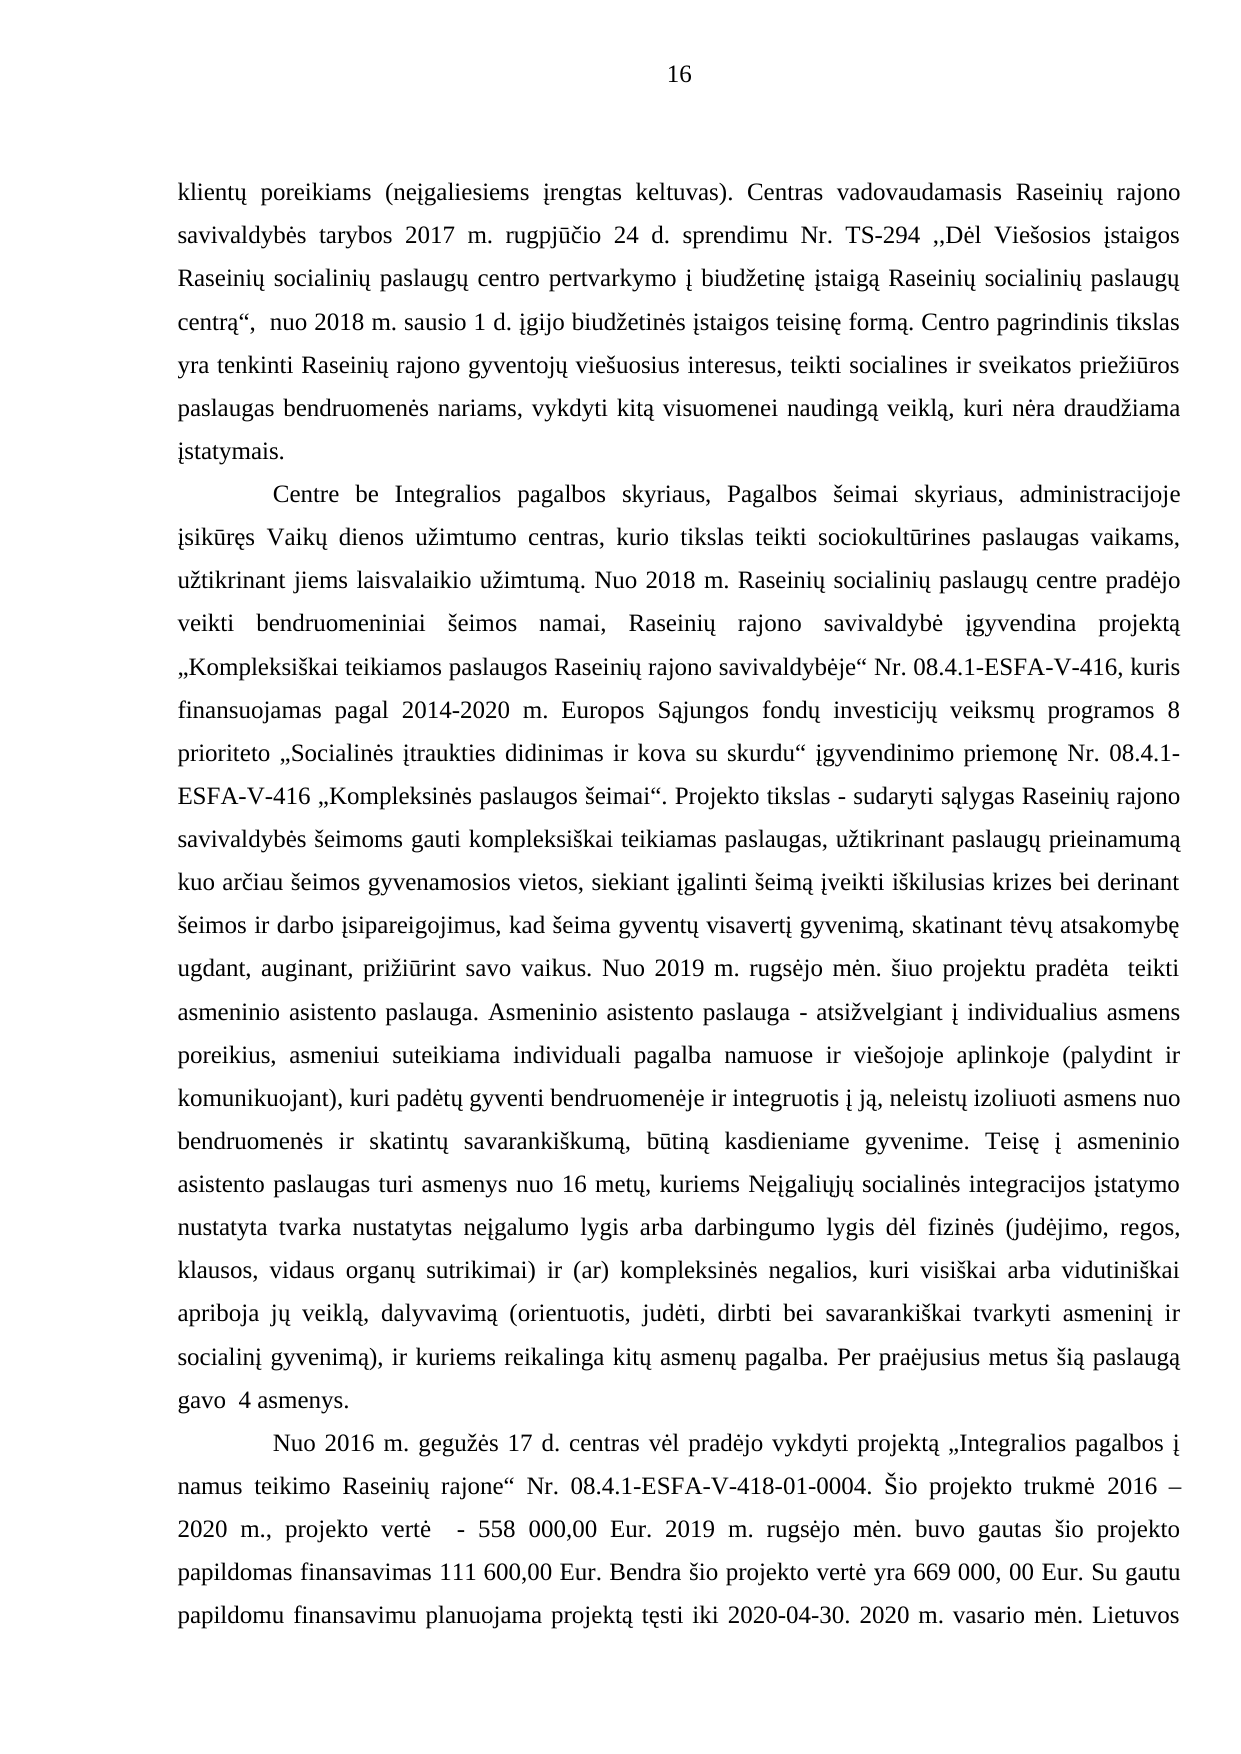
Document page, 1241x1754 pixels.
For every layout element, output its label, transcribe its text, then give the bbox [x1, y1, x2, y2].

text Centre be Integralios pagalbos skyriaus, Pagalbos šeimai skyriaus, administracijoje įsikūręs Vaikų dienos užimtumo centras, kurio tikslas teikti sociokultūrines paslaugas vaikams, užtikrinant jiems laisvalaikio užimtumą. Nuo 2018 m. Raseinių socialinių paslaugų centre pradėjo veikti bendruomeniniai šeimos namai, Raseinių rajono savivaldybė įgyvendina projektą „Kompleksiškai teikiamos paslaugos Raseinių rajono savivaldybėje“ Nr. 08.4.1-ESFA-V-416, kuris finansuojamas pagal 2014-2020 m. Europos Sąjungos fondų investicijų veiksmų programos 8 prioriteto „Socialinės įtraukties didinimas ir kova su skurdu“ įgyvendinimo priemonę Nr. 08.4.1-ESFA-V-416 „Kompleksinės paslaugos šeimai“. Projekto tikslas - sudaryti sąlygas Raseinių rajono savivaldybės šeimoms gauti kompleksiškai teikiamas paslaugas, užtikrinant paslaugų prieinamumą kuo arčiau šeimos gyvenamosios vietos, siekiant įgalinti šeimą įveikti iškilusias krizes bei derinant šeimos ir darbo įsipareigojimus, kad šeima gyventų visavertį gyvenimą, skatinant tėvų atsakomybę ugdant, auginant, prižiūrint savo vaikus. Nuo 2019 m. rugsėjo mėn. šiuo projektu pradėta teikti asmeninio asistento paslauga. Asmeninio asistento paslauga - atsižvelgiant į individualius asmens poreikius, asmeniui suteikiama individuali pagalba namuose ir viešojoje aplinkoje (palydint ir komunikuojant), kuri padėtų gyventi bendruomenėje ir integruotis į ją, neleistų izoliuoti asmens nuo bendruomenės ir skatintų savarankiškumą, būtiną kasdieniame gyvenime. Teisę į asmeninio asistento paslaugas turi asmenys nuo 16 metų, kuriems Neįgaliųjų socialinės integracijos įstatymo nustatyta tvarka nustatytas neįgalumo lygis arba darbingumo lygis dėl fizinės (judėjimo, regos, klausos, vidaus organų sutrikimai) ir (ar) kompleksinės negalios, kuri visiškai arba vidutiniškai apriboja jų veiklą, dalyvavimą (orientuotis, judėti, dirbti bei savarankiškai tvarkyti asmeninį ir socialinį gyvenimą), ir kuriems reikalinga kitų asmenų pagalba. Per praėjusius metus šią paslaugą gavo 4 asmenys. [177, 479, 1181, 1413]
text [177, 1428, 1181, 1629]
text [177, 177, 1181, 465]
